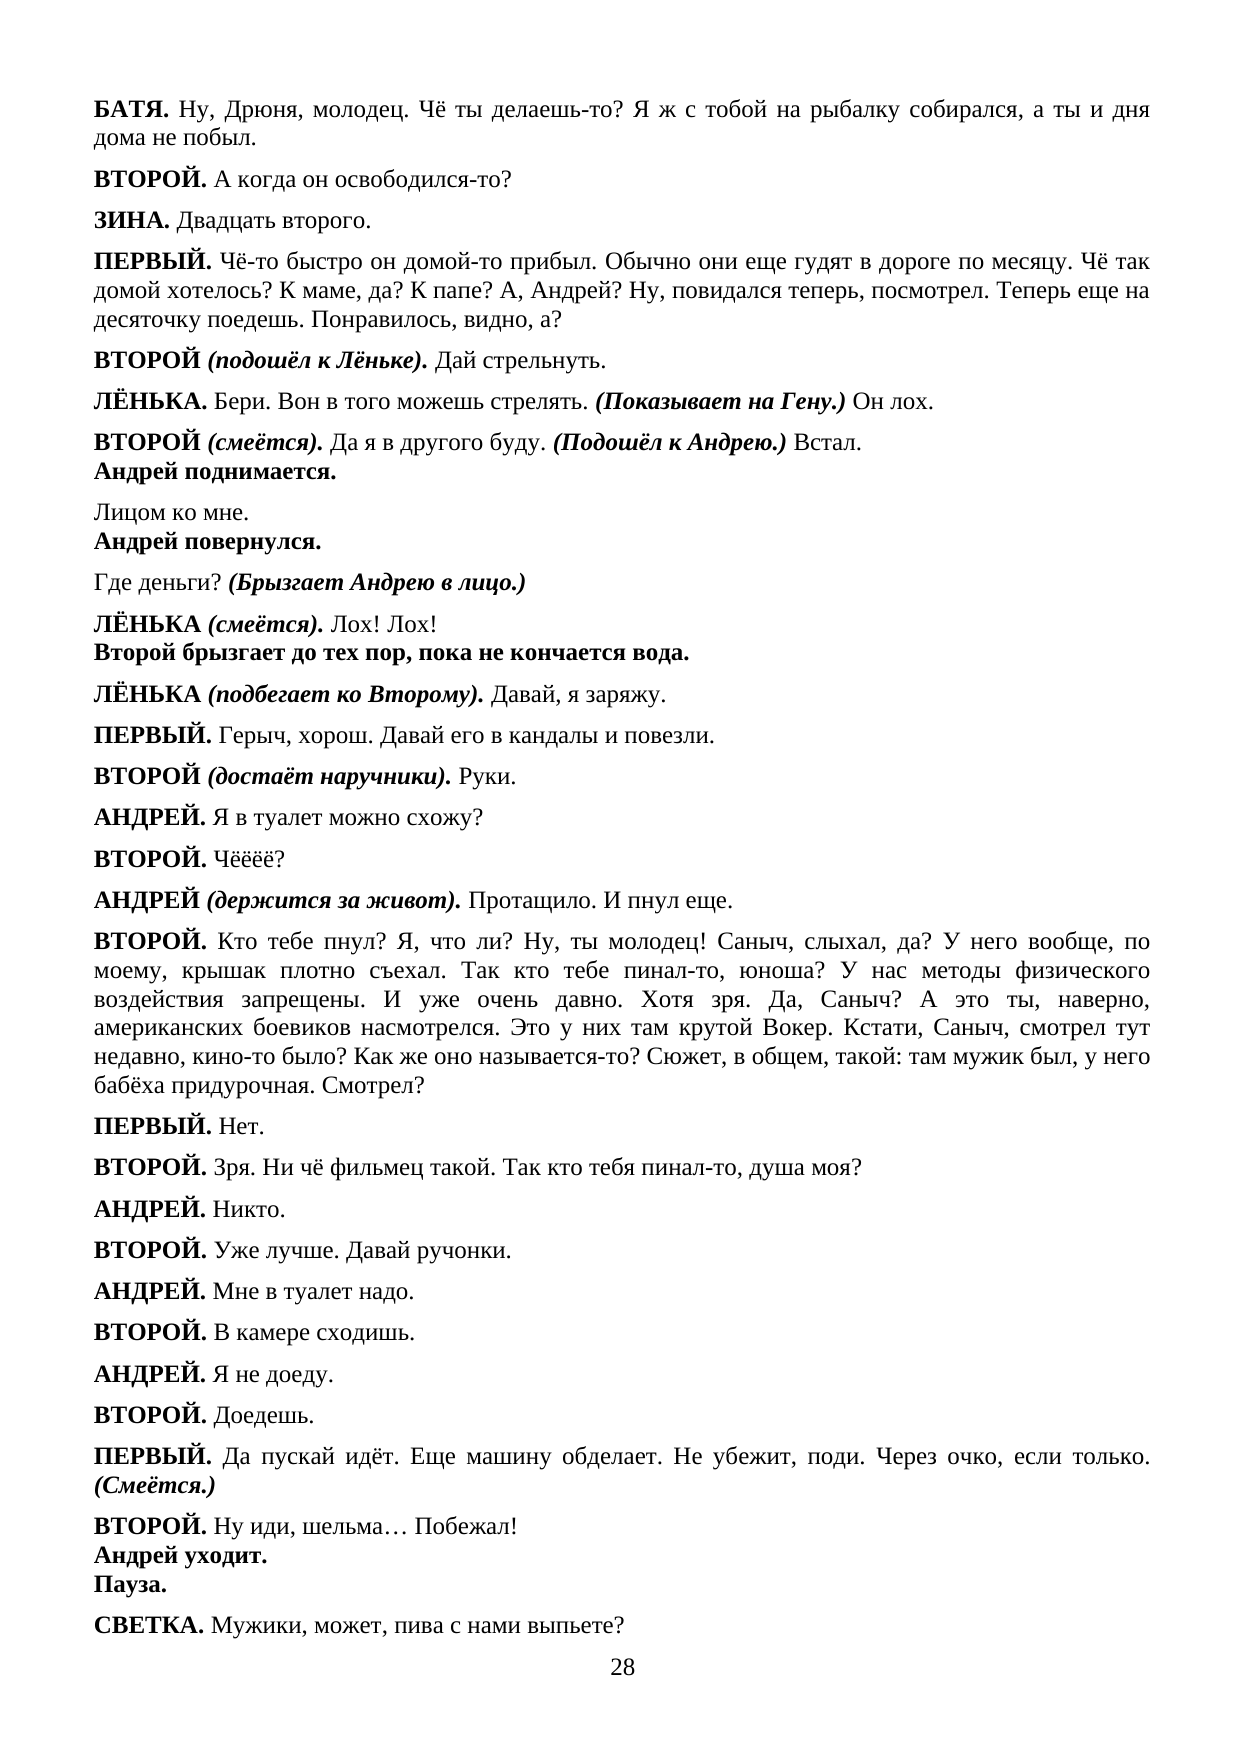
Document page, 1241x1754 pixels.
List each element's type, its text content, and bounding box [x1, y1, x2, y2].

text ЛЁНЬКА (смеётся). Лох! Лох! [94, 609, 1152, 637]
text Лицом ко мне. [94, 497, 1152, 526]
text ВТОРОЙ. Чёёёё? [94, 844, 1152, 872]
text ПЕРВЫЙ. Нет. [94, 1111, 1152, 1140]
text ВТОРОЙ. Ну иди, шельма… Побежал! [94, 1511, 1152, 1540]
text Андрей уходит. [94, 1540, 1152, 1569]
text БАТЯ. Ну, Дрюня, молодец. Чё ты делаешь-то? Я ж с тобой на рыбалку собирался, а ты и дня дома не побыл. [94, 94, 1152, 151]
text ВТОРОЙ (смеётся). Да я в другого буду. (Подошёл к Андрею.) Встал. [94, 427, 1152, 456]
text ВТОРОЙ. Доедешь. [94, 1400, 1152, 1429]
text Андрей повернулся. [94, 526, 1152, 555]
text Где деньги? (Брызгает Андрею в лицо.) [94, 567, 1152, 596]
text ВТОРОЙ. Кто тебе пнул? Я, что ли? Ну, ты молодец! Саныч, слыхал, да? У него вообще, по моему, крышак плотно съехал. Так кто тебе пинал-то, юноша? У нас методы физического воздействия запрещены. И уже очень давно. Хотя зря. Да, Саныч? А это ты, наверно, американских боевиков насмотрелся. Это у них там крутой Вокер. Кстати, Саныч, смотрел тут недавно, кино-то было? Как же оно называется-то? Сюжет, в общем, такой: там мужик был, у него бабёха придурочная. Смотрел? [94, 926, 1152, 1099]
text ВТОРОЙ. В камере сходишь. [94, 1317, 1152, 1346]
text Андрей поднимается. [94, 456, 1152, 485]
text АНДРЕЙ. Я в туалет можно схожу? [94, 802, 1152, 831]
text АНДРЕЙ (держится за живот). Протащило. И пнул еще. [94, 885, 1152, 914]
text ПЕРВЫЙ. Чё-то быстро он домой-то прибыл. Обычно они еще гудят в дороге по месяцу. Чё так домой хотелось? К маме, да? К папе? А, Андрей? Ну, повидался теперь, посмотрел. Теперь еще на десяточку поедешь. Понравилось, видно, а? [94, 246, 1152, 332]
text ВТОРОЙ (подошёл к Лёньке). Дай стрельнуть. [94, 345, 1152, 374]
text АНДРЕЙ. Я не доеду. [94, 1359, 1152, 1387]
text ЛЁНЬКА. Бери. Вон в того можешь стрелять. (Показывает на Гену.) Он лох. [94, 386, 1152, 415]
text СВЕТКА. Мужики, может, пива с нами выпьете? [94, 1610, 1152, 1639]
text ВТОРОЙ. Уже лучше. Давай ручонки. [94, 1235, 1152, 1264]
text Пауза. [94, 1569, 1152, 1597]
text ЛЁНЬКА (подбегает ко Второму). Давай, я заряжу. [94, 679, 1152, 707]
text АНДРЕЙ. Мне в туалет надо. [94, 1276, 1152, 1305]
text Второй брызгает до тех пор, пока не кончается вода. [94, 637, 1152, 666]
text ВТОРОЙ (достаёт наручники). Руки. [94, 761, 1152, 790]
text ПЕРВЫЙ. Да пускай идёт. Еще машину обделает. Не убежит, поди. Через очко, если только. (Смеётся.) [94, 1441, 1152, 1499]
text ВТОРОЙ. Зря. Ни чё фильмец такой. Так кто тебя пинал-то, душа моя? [94, 1152, 1152, 1181]
text АНДРЕЙ. Никто. [94, 1194, 1152, 1222]
text ЗИНА. Двадцать второго. [94, 205, 1152, 234]
text ВТОРОЙ. А когда он освободился-то? [94, 164, 1152, 192]
text ПЕРВЫЙ. Герыч, хорош. Давай его в кандалы и повезли. [94, 720, 1152, 749]
